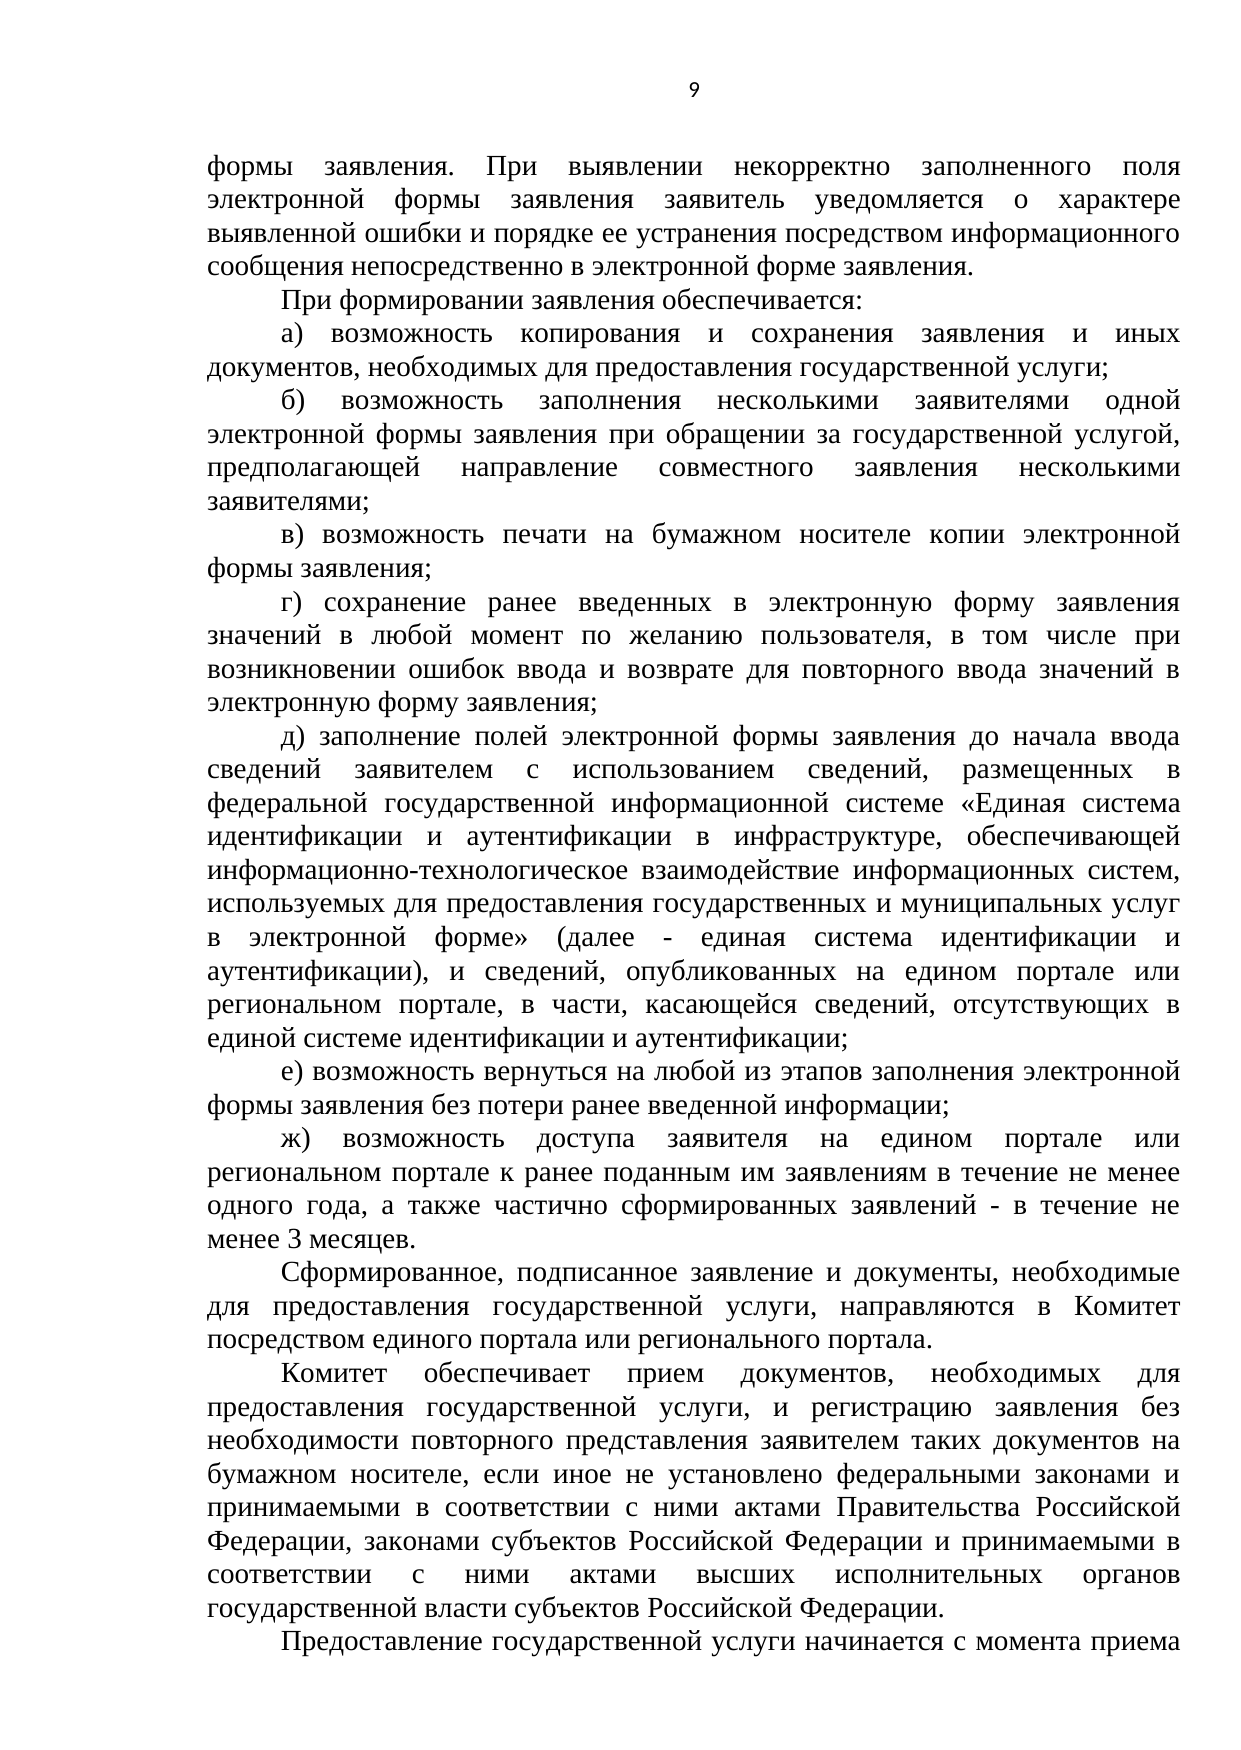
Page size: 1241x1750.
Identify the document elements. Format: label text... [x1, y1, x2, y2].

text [207, 1623, 1181, 1657]
text в) возможность печати на бумажном носителе копии электронной формы заявления; [207, 517, 1181, 584]
text б) возможность заполнения несколькими заявителями одной электронной формы заявления при обращении за государственной услугой, предполагающей направление совместного заявления несколькими заявителями; [207, 382, 1181, 517]
text ж) возможность доступа заявителя на едином портале или региональном портале к ранее поданным им заявлениям в течение не менее одного года, а также частично сформированных заявлений - в течение не менее 3 месяцев. [207, 1120, 1181, 1254]
text д) заполнение полей электронной формы заявления до начала ввода сведений заявителем с использованием сведений, размещенных в федеральной государственной информационной системе «Единая система идентификации и аутентификации в инфраструктуре, обеспечивающей информационно-технологическое взаимодействие информационных систем, используемых для предоставления государственных и муниципальных услуг в электронной форме» (далее - единая система идентификации и аутентификации), и сведений, опубликованных на едином портале или региональном портале, в части, касающейся сведений, отсутствующих в единой системе идентификации и аутентификации; [207, 718, 1181, 1053]
text е) возможность вернуться на любой из этапов заполнения электронной формы заявления без потери ранее введенной информации; [207, 1053, 1181, 1120]
text а) возможность копирования и сохранения заявления и иных документов, необходимых для предоставления государственной услуги; [207, 315, 1181, 382]
text При формировании заявления обеспечивается: [207, 282, 1181, 315]
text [207, 148, 1181, 282]
text г) сохранение ранее введенных в электронную форму заявления значений в любой момент по желанию пользователя, в том числе при возникновении ошибок ввода и возврате для повторного ввода значений в электронную форму заявления; [207, 584, 1181, 718]
text Комитет обеспечивает прием документов, необходимых для предоставления государственной услуги, и регистрацию заявления без необходимости повторного представления заявителем таких документов на бумажном носителе, если иное не установлено федеральными законами и принимаемыми в соответствии с ними актами Правительства Российской Федерации, законами субъектов Российской Федерации и принимаемыми в соответствии с ними актами высших исполнительных органов государственной власти субъектов Российской Федерации. [207, 1355, 1181, 1623]
text Сформированное, подписанное заявление и документы, необходимые для предоставления государственной услуги, направляются в Комитет посредством единого портала или регионального портала. [207, 1254, 1181, 1355]
